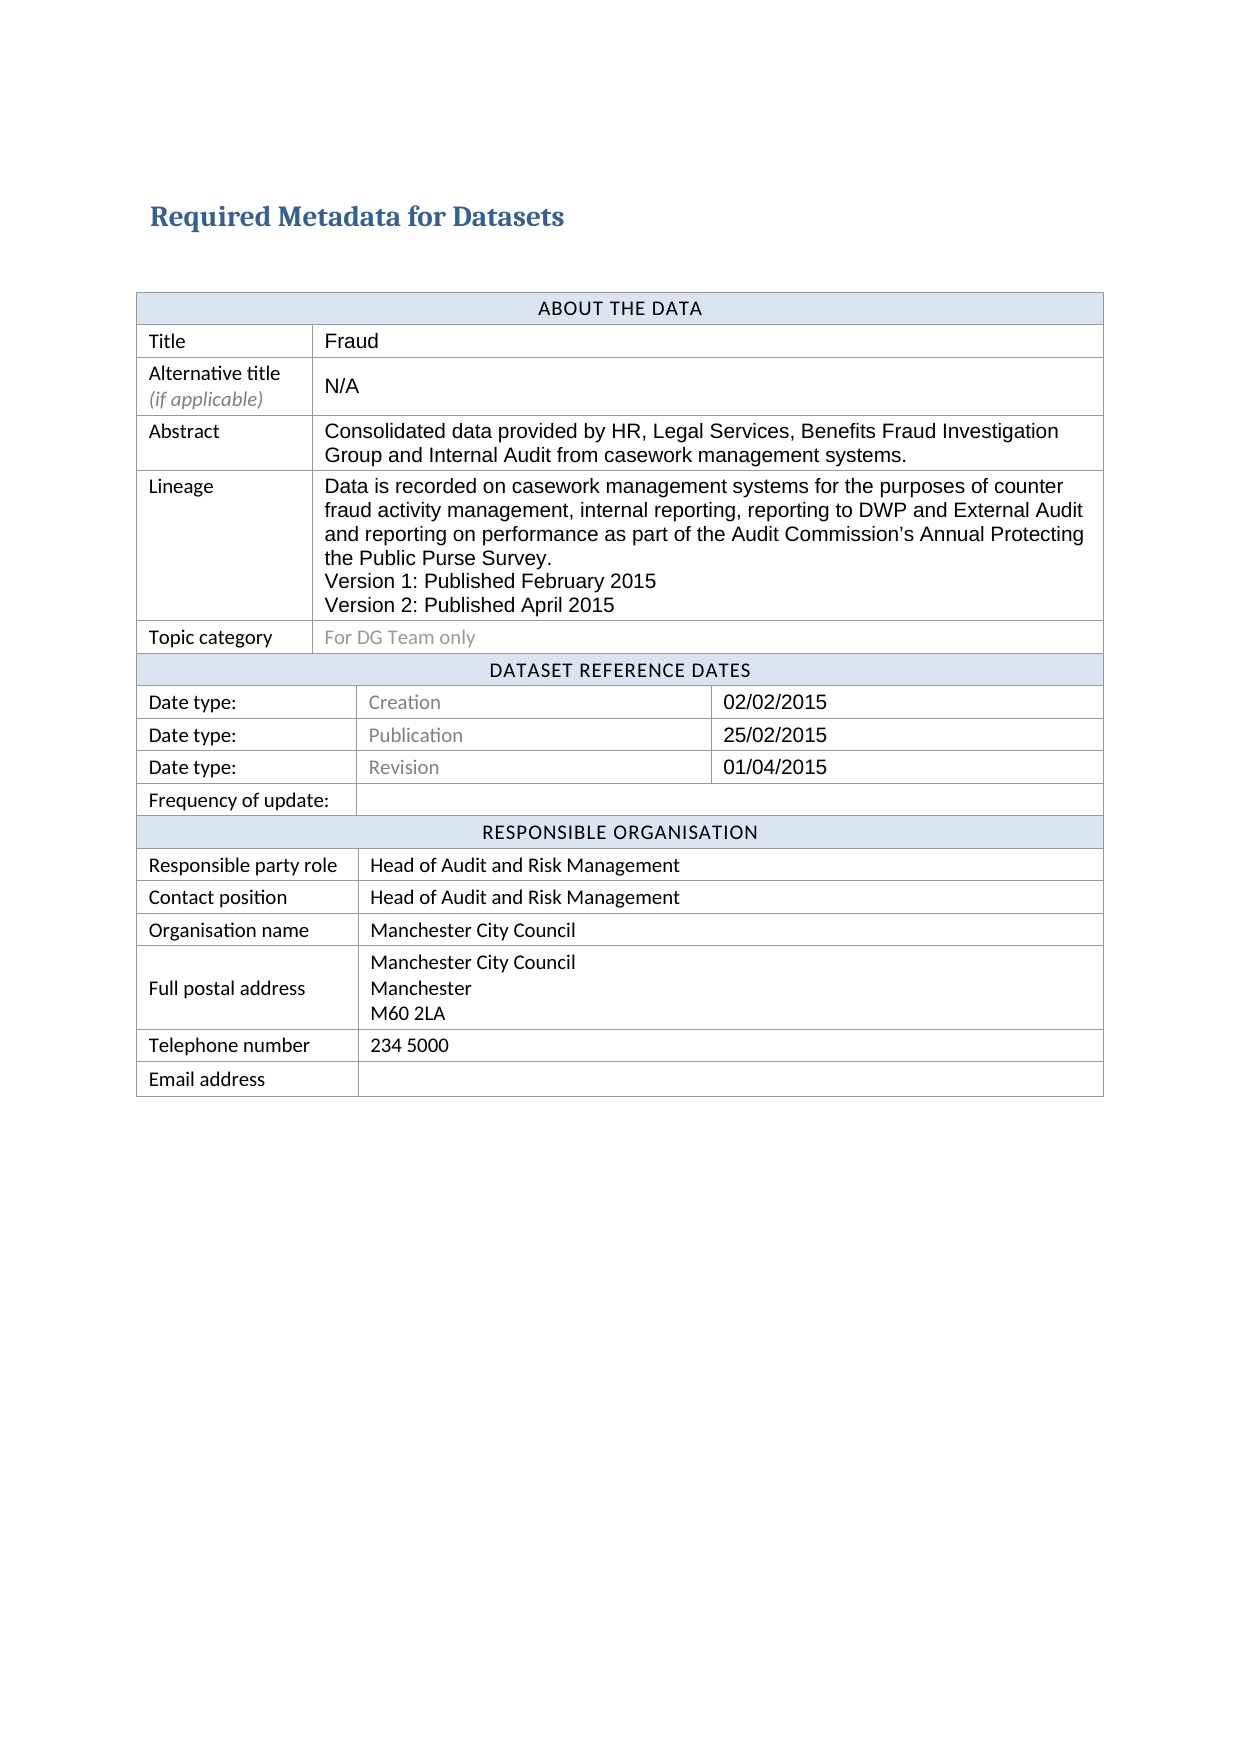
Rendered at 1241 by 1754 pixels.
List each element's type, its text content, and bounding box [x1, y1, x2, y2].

table_cell Responsible party role [137, 849, 358, 880]
table_cell Dataset reference dates [137, 654, 1103, 685]
table_cell 234 5000 [359, 1030, 1103, 1061]
table_cell Date type: [137, 751, 356, 783]
table_cell Topic category [137, 621, 312, 653]
table_cell 01/04/2015 [712, 751, 1103, 783]
table_cell Alternative title (if applicable) [137, 358, 312, 414]
table_cell [359, 1062, 1103, 1096]
table_cell Telephone number [137, 1030, 358, 1061]
table_cell Publication [357, 719, 711, 750]
table_cell [357, 784, 1103, 815]
table_cell Consolidated data provided by HR, Legal Services, Benefits Fraud Investigation Group and Internal Audit from casework management systems. [313, 416, 1103, 469]
table_cell Full postal address [137, 946, 358, 1029]
table_cell City Council [359, 914, 1103, 945]
subtitle Required Metadata for Datasets [150, 200, 1090, 233]
table_cell Head of Audit and Risk Management [359, 849, 1103, 880]
table_cell Contact position [137, 881, 358, 913]
table_cell Email address [137, 1062, 358, 1096]
table_cell Organisation name [137, 914, 358, 945]
table_cell Frequency of update: [137, 784, 356, 815]
table_cell Head of Audit and Risk Management [359, 881, 1103, 913]
table_cell 25/02/2015 [712, 719, 1103, 750]
table_cell Lineage [137, 471, 312, 620]
table_cell Title [137, 325, 312, 357]
table_cell N/A [313, 358, 1103, 414]
table_cell Abstract [137, 416, 312, 469]
table_cell Date type: [137, 719, 356, 750]
table_cell For DG Team only [313, 621, 1103, 653]
table_cell 02/02/2015 [712, 686, 1103, 718]
table_header About the data [137, 293, 1103, 324]
table_cell Revision [357, 751, 711, 783]
table_cell Fraud [313, 325, 1103, 357]
table_cell Date type: [137, 686, 356, 718]
table_cell City Council M60 2LA [359, 946, 1103, 1029]
table_cell Creation [357, 686, 711, 718]
table_cell Responsible organisation [137, 816, 1103, 848]
table_cell Data is recorded on casework management systems for the purposes of counter fraud activity management, internal reporting, reporting to DWP and External Audit and reporting on performance as part of the Audit Commission’s Annual Protecting the Public Purse Survey. Version 1: Published February 2015 Version 2: Published April 2015 [313, 471, 1103, 620]
